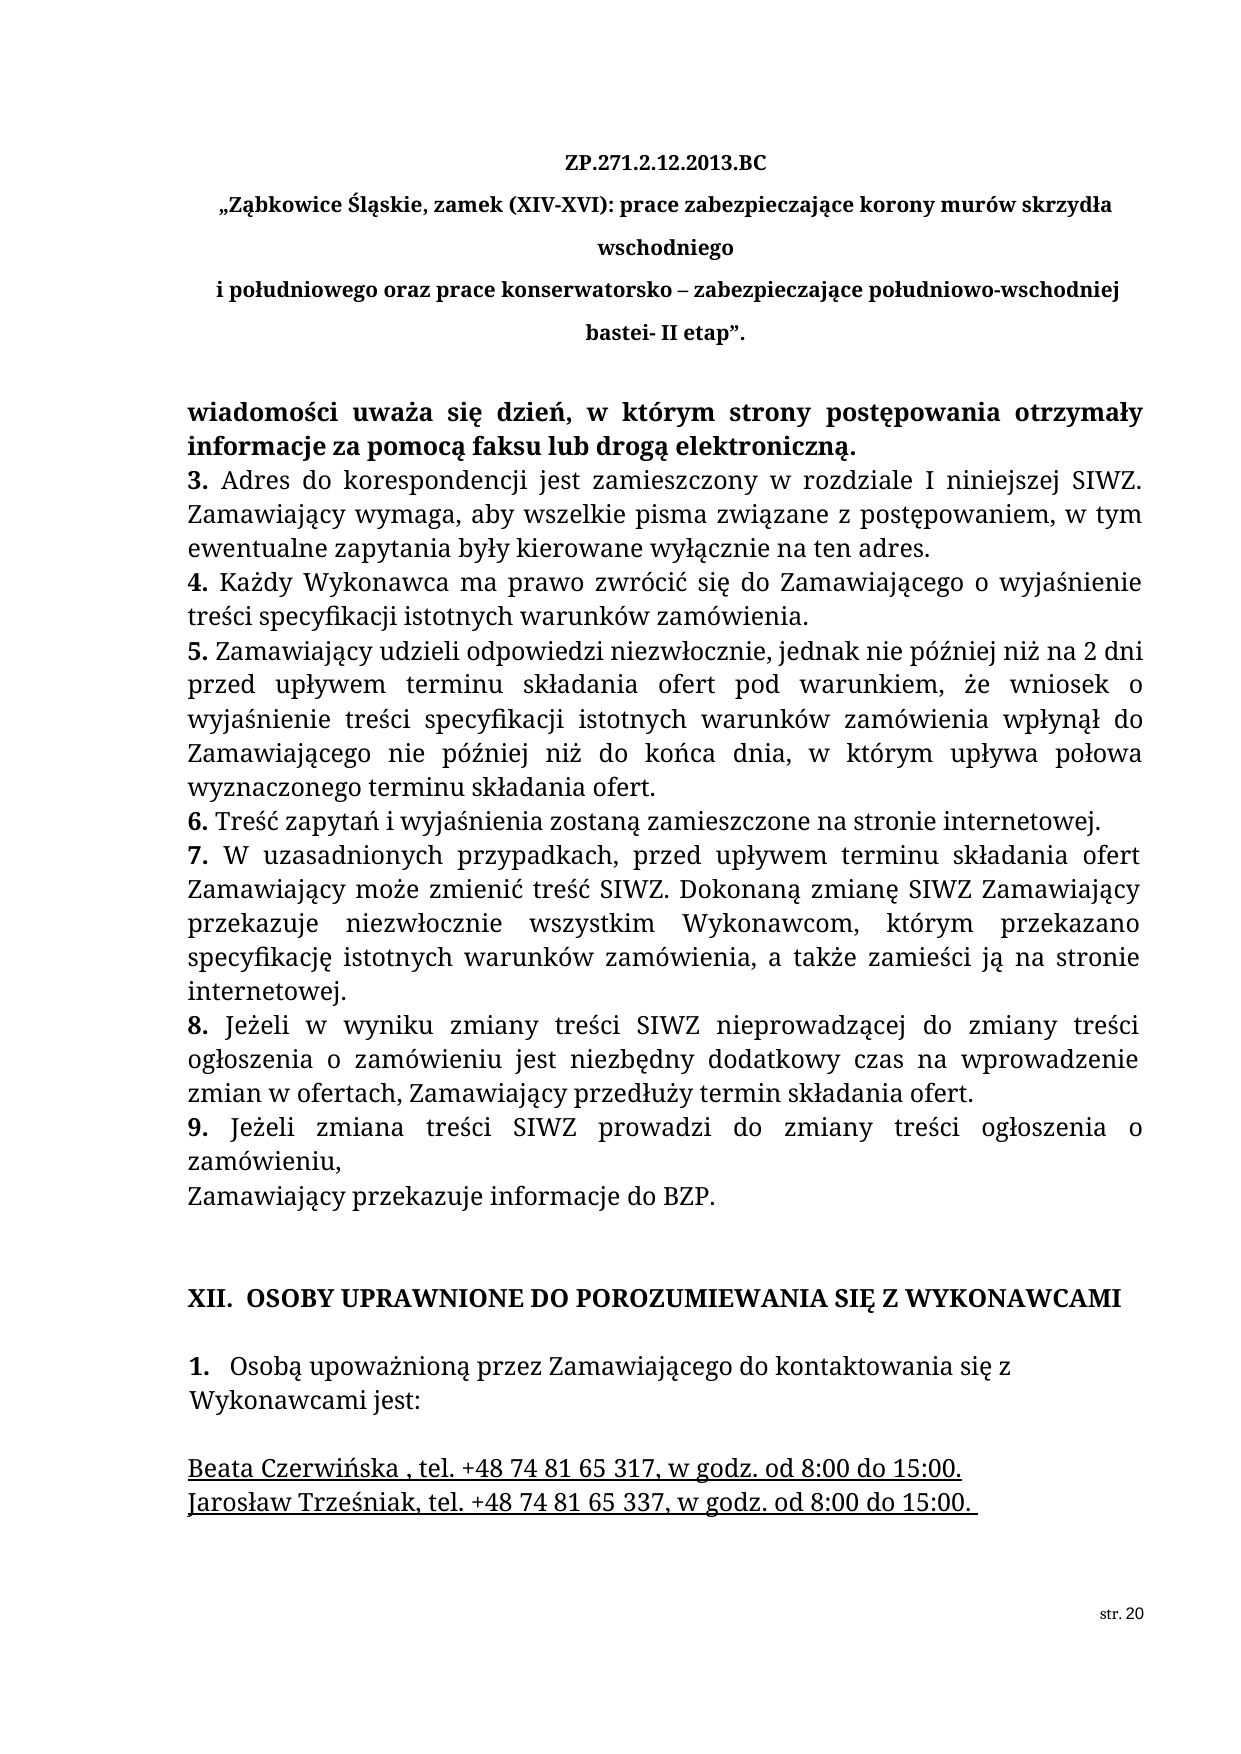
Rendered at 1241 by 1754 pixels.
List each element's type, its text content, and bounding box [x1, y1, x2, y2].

text XII. OSOBY UPRAWNIONE DO POROZUMIEWANIA SIĘ Z WYKONAWCAMI [187, 1280, 1144, 1314]
text 1. Osobą upoważnioną przez Zamawiającego do kontaktowania się z Wykonawcami jest: [189, 1348, 1144, 1417]
text 8. Jeżeli w wyniku zmiany treści SIWZ nieprowadzącej do zmiany treści ogłoszenia o zamówieniu jest niezbędny dodatkowy czas na wprowadzenie zmian w ofertach, Zamawiający przedłuży termin składania ofert. [187, 1008, 1140, 1110]
text 6. Treść zapytań i wyjaśnienia zostaną zamieszczone na stronie internetowej. [187, 803, 1144, 837]
text 9. Jeżeli zmiana treści SIWZ prowadzi do zmiany treści ogłoszenia o zamówieniu, Zamawiający przekazuje informacje do BZP. [187, 1110, 1144, 1212]
text 7. W uzasadnionych przypadkach, przed upływem terminu składania ofert Zamawiający może zmienić treść SIWZ. Dokonaną zmianę SIWZ Zamawiający przekazuje niezwłocznie wszystkim Wykonawcom, którym przekazano specyfikację istotnych warunków zamówienia, a także zamieści ją na stronie internetowej. [187, 837, 1141, 1008]
text 4. Każdy Wykonawca ma prawo zwrócić się do Zamawiającego o wyjaśnienie treści specyfikacji istotnych warunków zamówienia. [187, 565, 1142, 633]
text 5. Zamawiający udzieli odpowiedzi niezwłocznie, jednak nie później niż na 2 dni przed upływem terminu składania ofert pod warunkiem, że wniosek o wyjaśnienie treści specyfikacji istotnych warunków zamówienia wpłynął do Zamawiającego nie później niż do końca dnia, w którym upływa połowa wyznaczonego terminu składania ofert. [187, 633, 1144, 803]
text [187, 395, 1143, 463]
text 3. Adres do korespondencji jest zamieszczony w rozdziale I niniejszej SIWZ. Zamawiający wymaga, aby wszelkie pisma związane z postępowaniem, w tym ewentualne zapytania były kierowane wyłącznie na ten adres. [187, 463, 1143, 565]
text Beata Czerwińska , tel. +48 74 81 65 317, w godz. od 8:00 do 15:00. [187, 1451, 1096, 1485]
text Jarosław Trześniak, tel. +48 74 81 65 337, w godz. od 8:00 do 15:00. [187, 1485, 1096, 1519]
